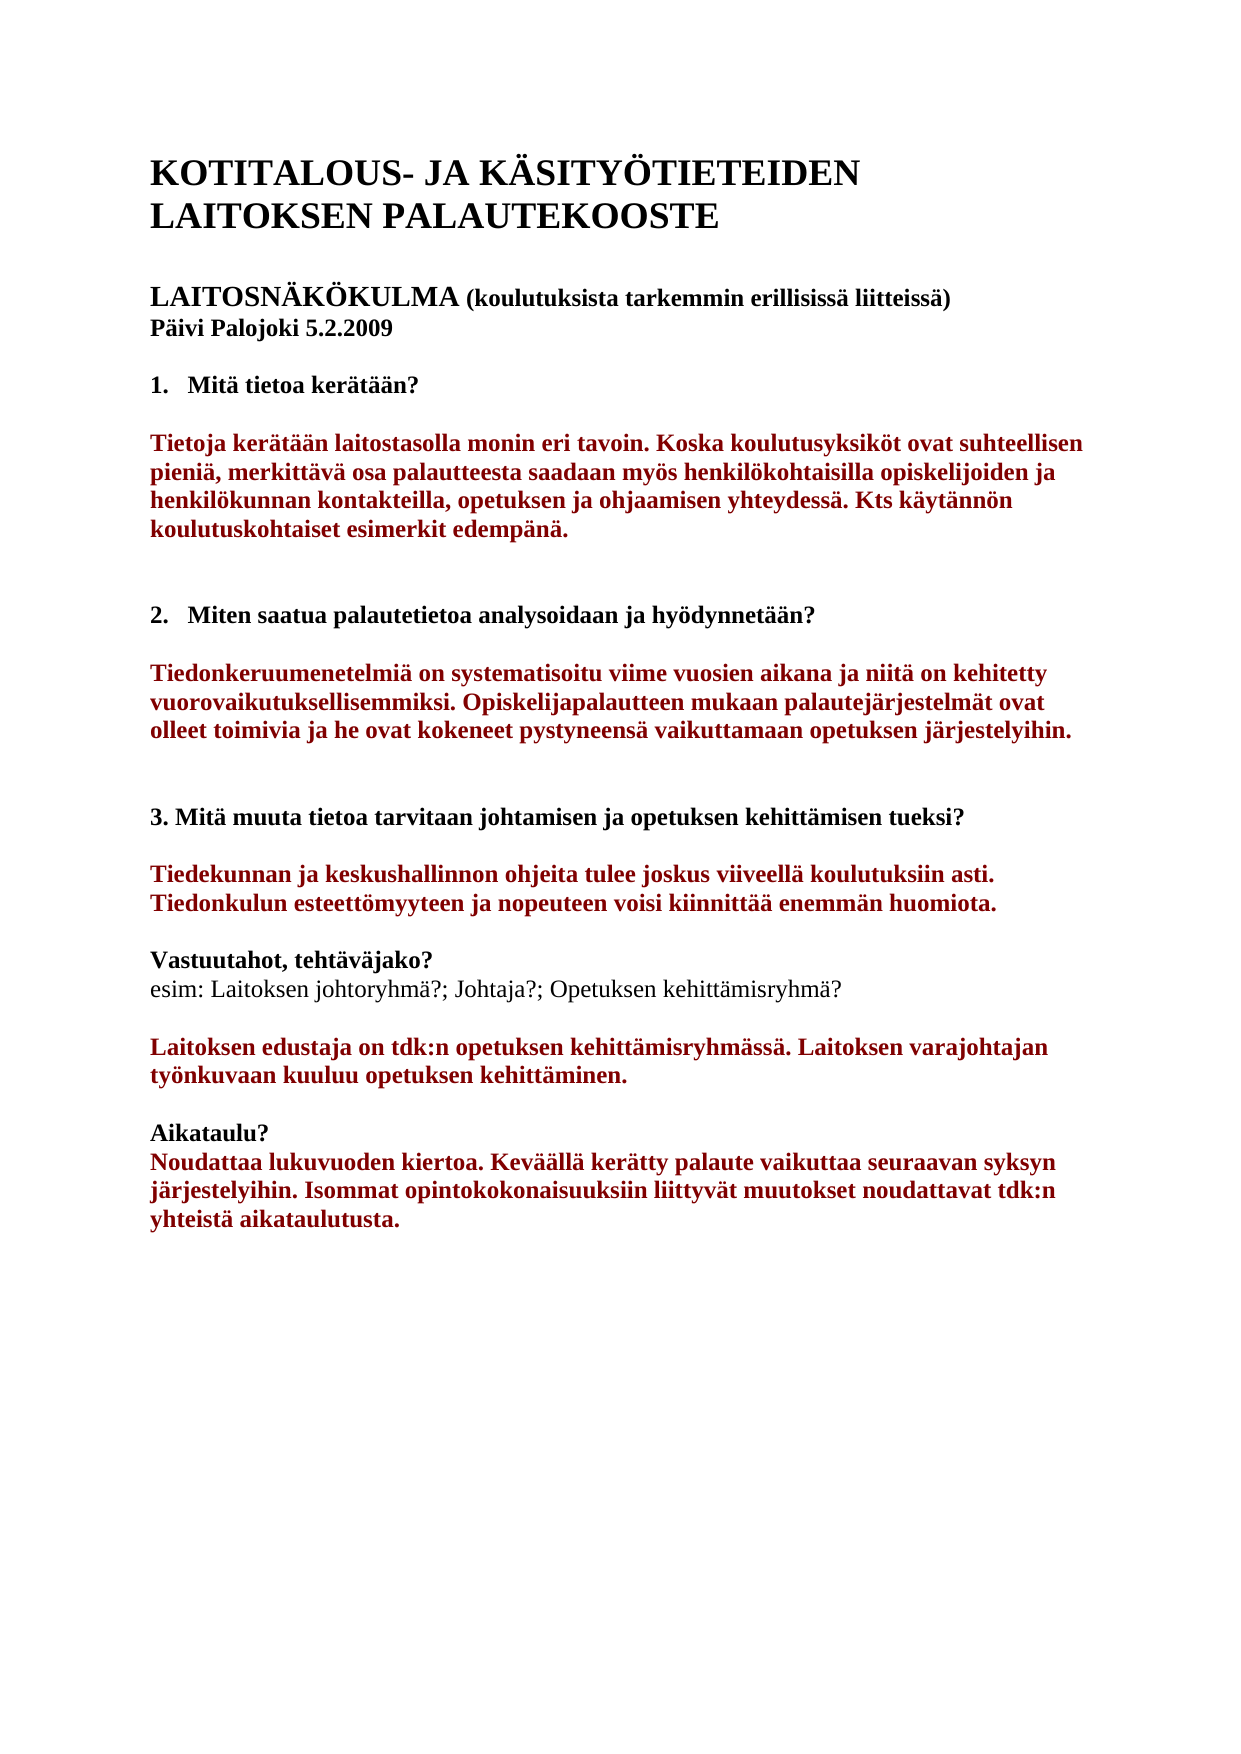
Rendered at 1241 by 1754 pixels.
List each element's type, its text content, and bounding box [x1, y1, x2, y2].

text Tiedekunnan ja keskushallinnon ohjeita tulee joskus viiveellä koulutuksiin asti. Tiedonkulun esteettömyyteen ja nopeuteen voisi kiinnittää enemmän huomiota. [150, 859, 1090, 917]
list Miten saatua palautetietoa analysoidaan ja hyödynnetään? [150, 600, 1090, 629]
text Päivi Palojoki 5.2.2009 [150, 313, 1090, 342]
list Mitä tietoa kerätään? [150, 370, 1090, 399]
text KOTITALOUS- JA KÄSITYÖTIETEIDEN LAITOKSEN PALAUTEKOOSTE [150, 150, 1090, 236]
text esim: Laitoksen johtoryhmä?; Johtaja?; Opetuksen kehittämisryhmä? [150, 974, 1090, 1003]
text Laitoksen edustaja on tdk:n opetuksen kehittämisryhmässä. Laitoksen varajohtajan työnkuvaan kuuluu opetuksen kehittäminen. [150, 1032, 1090, 1089]
text LAITOSNÄKÖKULMA (koulutuksista tarkemmin erillisissä liitteissä) [150, 279, 1090, 313]
text Tiedonkeruumenetelmiä on systematisoitu viime vuosien aikana ja niitä on kehitetty vuorovaikutuksellisemmiksi. Opiskelijapalautteen mukaan palautejärjestelmät ovat olleet toimivia ja he ovat kokeneet pystyneensä vaikuttamaan opetuksen järjestelyihin. [150, 658, 1090, 744]
text Aikataulu? [150, 1118, 1090, 1147]
text Noudattaa lukuvuoden kiertoa. Keväällä kerätty palaute vaikuttaa seuraavan syksyn järjestelyihin. Isommat opintokokonaisuuksiin liittyvät muutokset noudattavat tdk:n yhteistä aikataulutusta. [150, 1147, 1090, 1233]
text 3. Mitä muuta tietoa tarvitaan johtamisen ja opetuksen kehittämisen tueksi? [150, 802, 1090, 830]
text Vastuutahot, tehtäväjako? [150, 945, 1090, 974]
text Tietoja kerätään laitostasolla monin eri tavoin. Koska koulutusyksiköt ovat suhteellisen pieniä, merkittävä osa palautteesta saadaan myös henkilökohtaisilla opiskelijoiden ja henkilökunnan kontakteilla, opetuksen ja ohjaamisen yhteydessä. Kts käytännön koulutuskohtaiset esimerkit edempänä. [150, 428, 1090, 543]
